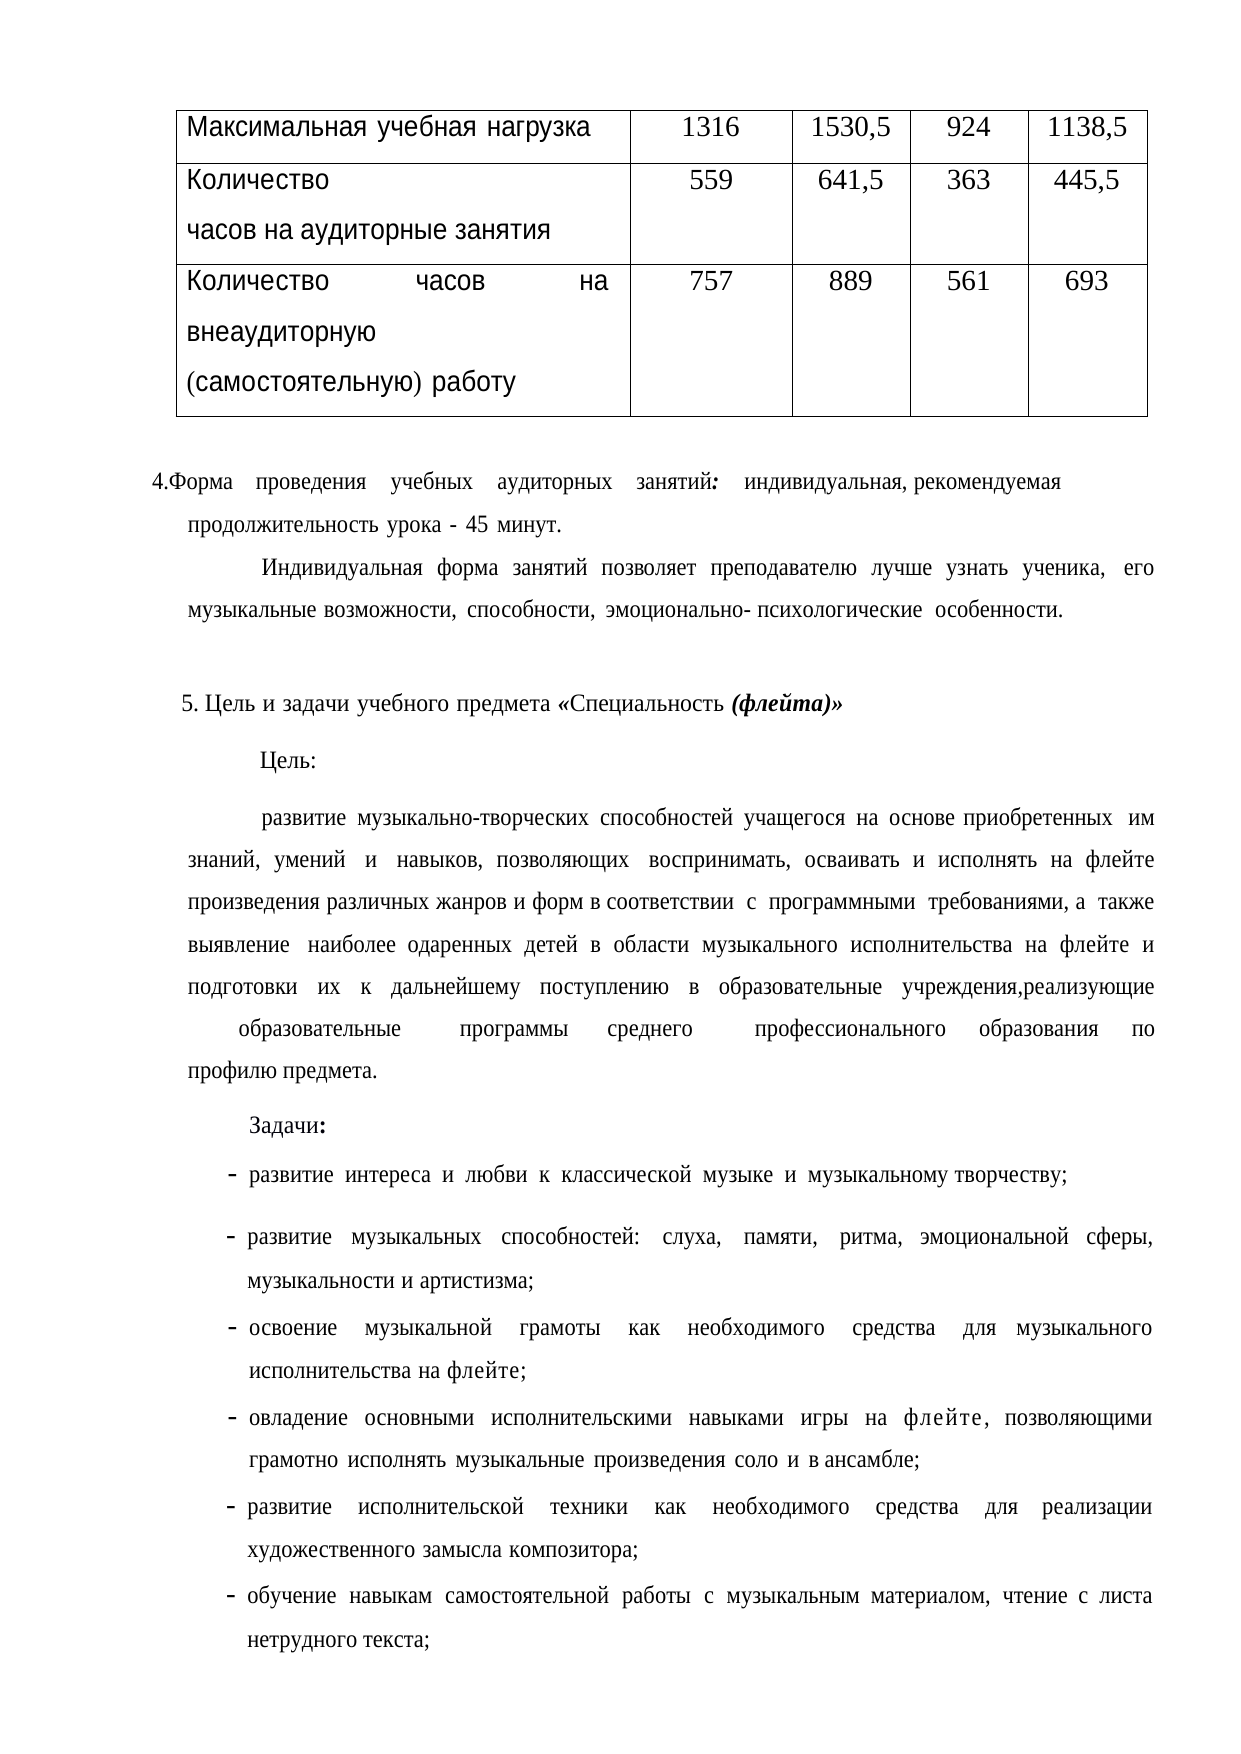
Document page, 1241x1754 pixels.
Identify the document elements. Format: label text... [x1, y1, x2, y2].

list развитие интереса и любви к классической музыке и музыкальному творчеству; [227, 1155, 1152, 1188]
text Цель: [259, 745, 1165, 774]
text 4.Форма проведения учебных аудиторных занятий: индивидуальная, рекомендуемая продолжительность урока - 45 минут. [152, 466, 1154, 538]
table_cell 641,5 [793, 164, 910, 264]
table_cell 693 [1029, 265, 1147, 416]
list развитие музыкальных способностей: слуха, памяти, ритма, эмоциональной сферы, музыкальности и артистизма; [226, 1217, 1153, 1293]
table_header 924 [911, 111, 1028, 163]
text Индивидуальная форма занятий позволяет преподавателю лучше узнать ученика, его музыкальные возможности, способности, эмоционально- психологические особенности. [188, 552, 1155, 623]
table_header 1530,5 [793, 111, 910, 163]
list обучение навыкам самостоятельной работы с музыкальным материалом, чтение с листа нетрудного текста; [226, 1577, 1153, 1653]
text развитие музыкально-творческих способностей учащегося на основе приобретенных им знаний, умений и навыков, позволяющих воспринимать, осваивать и исполнять на флейте произведения различных жанров и форм в соответствии с программными требованиями, а также выявление наиболее одаренных детей в области музыкального исполнительства на флейте и подготовки их к дальнейшему поступлению в образовательные учреждения,реализующие образовательные программы среднего профессионального образования по профилю предмета. [188, 802, 1155, 1084]
table_cell 445,5 [1029, 164, 1147, 264]
table_cell 363 [911, 164, 1028, 264]
list развитие исполнительской техники как необходимого средства для реализации художественного замысла композитора; [226, 1487, 1153, 1563]
list освоение музыкальной грамоты как необходимого средства для музыкального исполнительства на флейте; [227, 1308, 1153, 1384]
table_cell Количество часов на внеаудиторную (самостоятельную) работу [177, 265, 630, 416]
text 5. Цель и задачи учебного предмета «Специальность (флейта)» [181, 688, 1165, 717]
table_header 1138,5 [1029, 111, 1147, 163]
table_cell 559 [631, 164, 792, 264]
table_cell Количество часов на аудиторные занятия [177, 164, 630, 264]
text Задачи: [249, 1110, 1165, 1139]
table_cell 889 [793, 265, 910, 416]
table_cell 757 [631, 265, 792, 416]
table_cell 561 [911, 265, 1028, 416]
table_header Максимальная учебная нагрузка [177, 111, 630, 163]
list овладение основными исполнительскими навыками игры на флейте, позволяющими грамотно исполнять музыкальные произведения соло и в ансамбле; [227, 1398, 1153, 1473]
table_header 1316 [631, 111, 792, 163]
